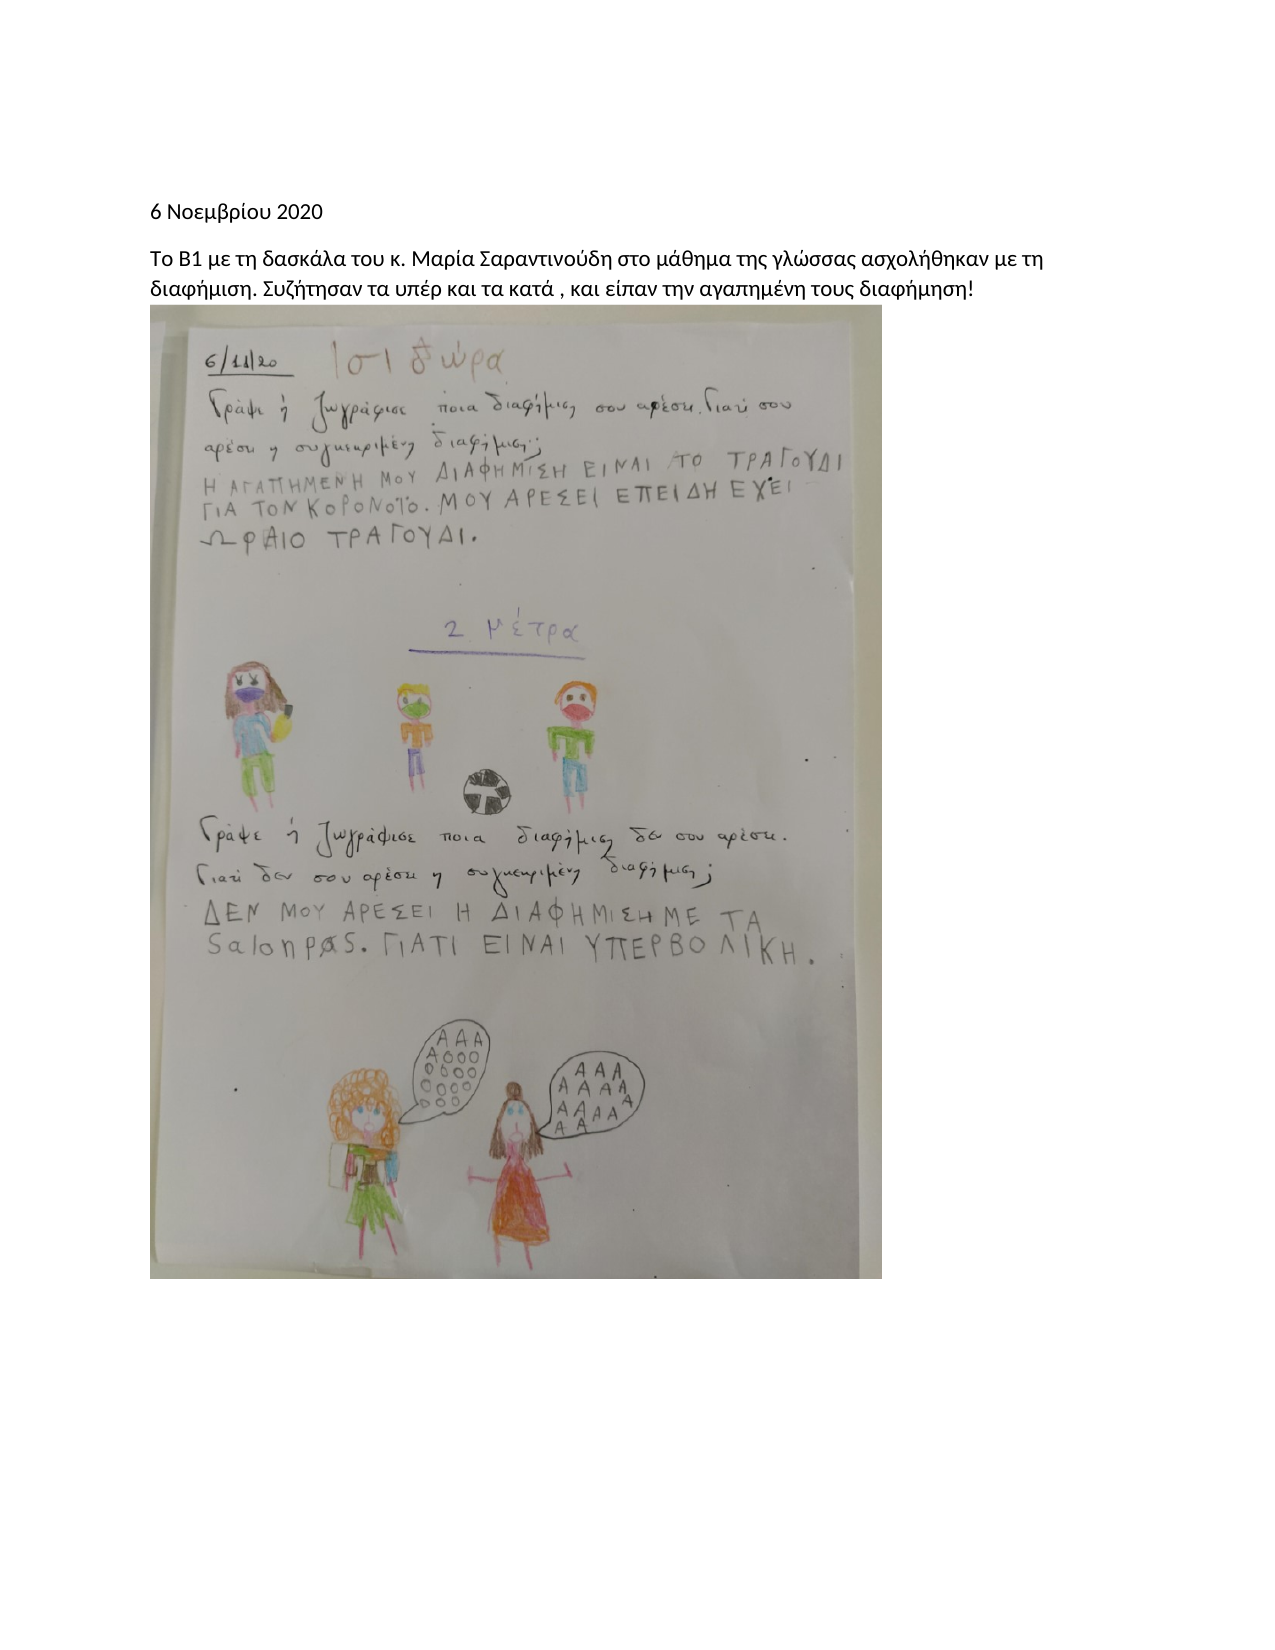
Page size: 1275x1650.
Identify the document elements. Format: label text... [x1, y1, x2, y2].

picture [150, 306, 882, 1278]
text 6 Νοεμβρίου 2020 [150, 197, 1125, 225]
